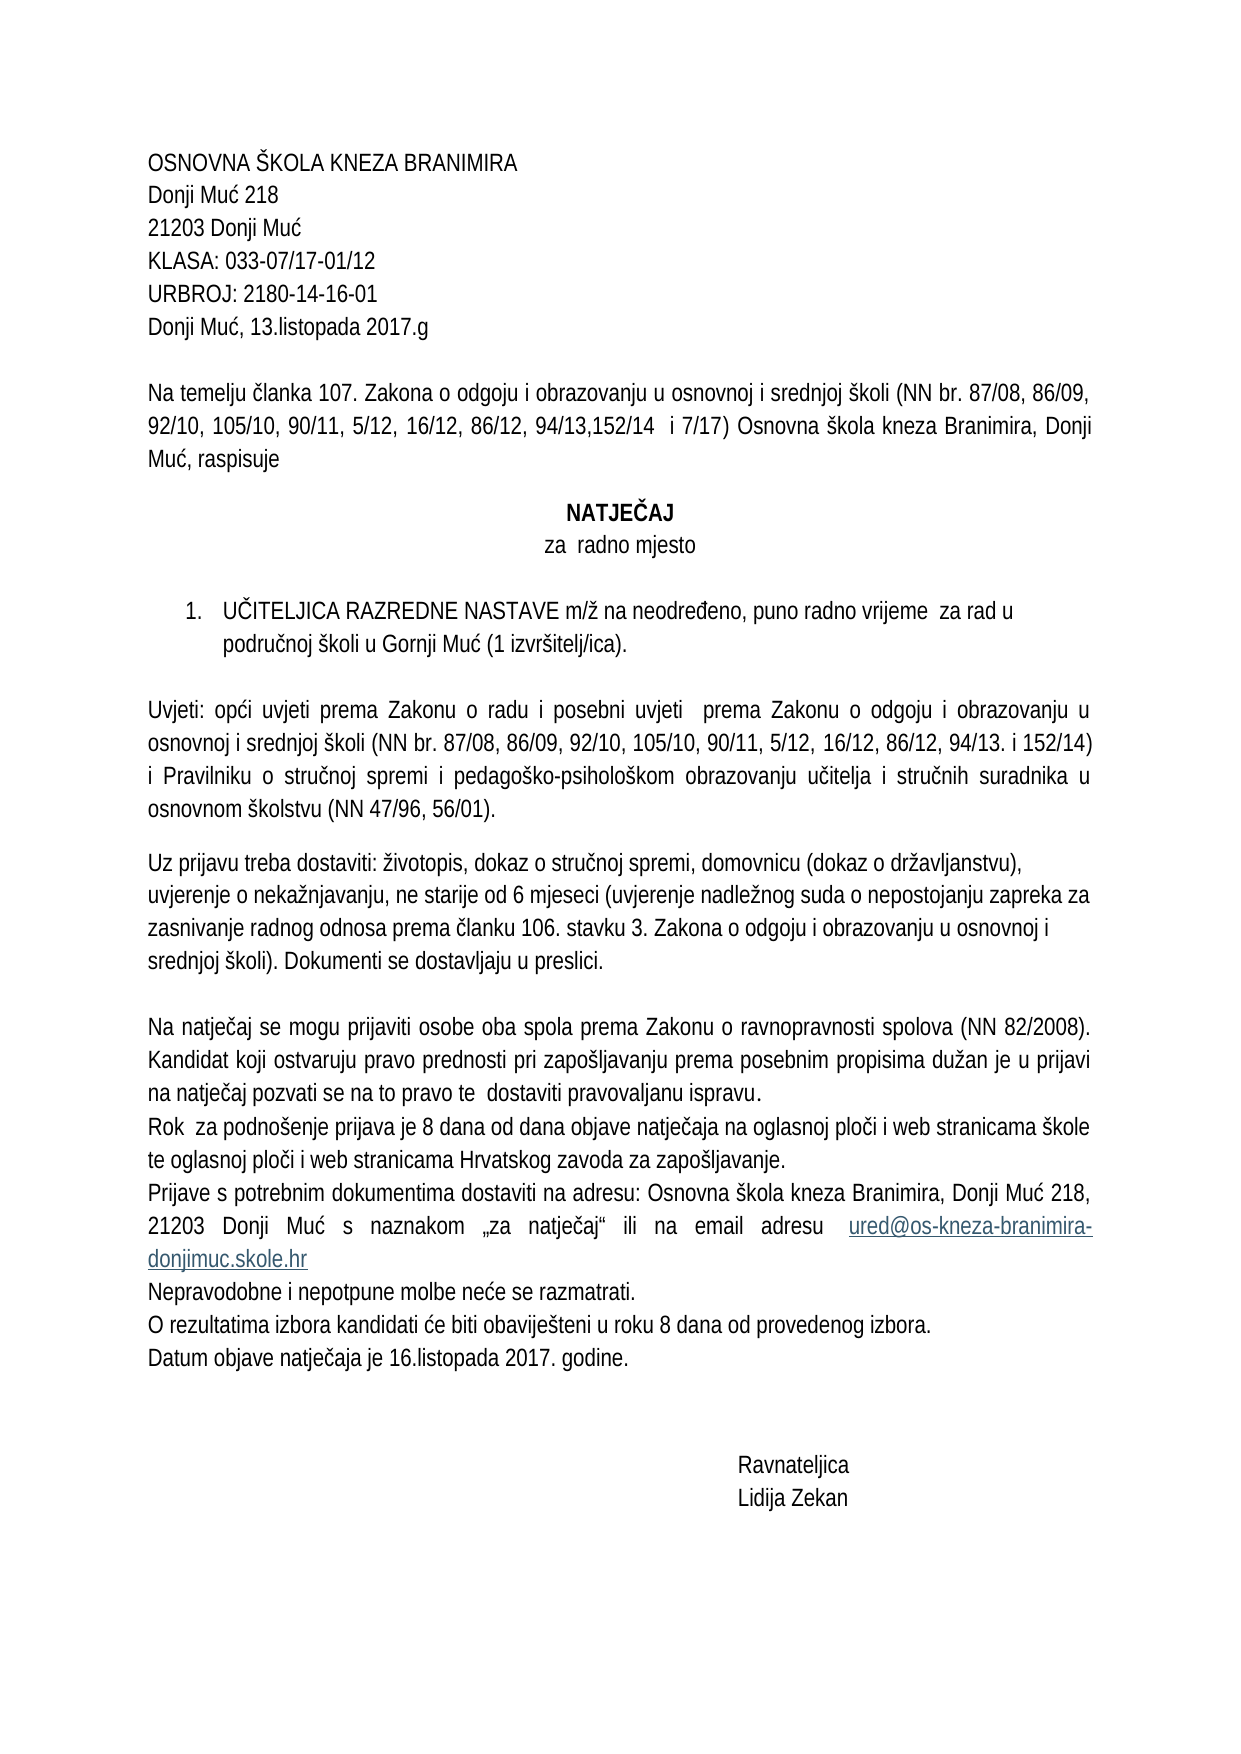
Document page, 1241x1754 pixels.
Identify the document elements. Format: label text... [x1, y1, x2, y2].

text 21203 Donji Muć [148, 213, 1093, 242]
text Prijave s potrebnim dokumentima dostaviti na adresu: Osnovna škola kneza Branimira, Donji Muć 218, 21203 Donji Muć s naznakom „za natječaj“ ili na email adresu ured@os-kneza-branimira-donjimuc.skole.hr [148, 1178, 1093, 1272]
text Donji Muć 218 [148, 181, 1093, 209]
text Rok za podnošenje prijava je 8 dana od dana objave natječaja na oglasnoj ploči i web stranicama škole te oglasnoj ploči i web stranicama Hrvatskog zavoda za zapošljavanje. [148, 1112, 1093, 1174]
text KLASA: 033-07/17-01/12 [148, 246, 1093, 275]
text za radno mjesto [148, 531, 1093, 559]
text Nepravodobne i nepotpune molbe neće se razmatrati. [148, 1277, 1093, 1305]
text Na temelju članka 107. Zakona o odgoju i obrazovanju u osnovnoj i srednjoj školi (NN br. 87/08, 86/09, 92/10, 105/10, 90/11, 5/12, 16/12, 86/12, 94/13,152/14 i 7/17) Osnovna škola kneza Branimira, Donji Muć, raspisuje [148, 378, 1093, 472]
text URBROJ: 2180-14-16-01 [148, 279, 1093, 308]
text Na natječaj se mogu prijaviti osobe oba spola prema Zakonu o ravnopravnosti spolova (NN 82/2008). Kandidat koji ostvaruju pravo prednosti pri zapošljavanju prema posebnim propisima dužan je u prijavi na natječaj pozvati se na to pravo te dostaviti pravovaljanu ispravu. [148, 1012, 1093, 1108]
text O rezultatima izbora kandidati će biti obaviješteni u roku 8 dana od provedenog izbora. [148, 1309, 1093, 1338]
text Uz prijavu treba dostaviti: životopis, dokaz o stručnoj spremi, domovnicu (dokaz o državljanstvu), uvjerenje o nekažnjavanju, ne starije od 6 mjeseci (uvjerenje nadležnog suda o nepostojanju zapreka za zasnivanje radnog odnosa prema članku 106. stavku 3. Zakona o odgoju i obrazovanju u osnovnoj i srednjoj školi). Dokumenti se dostavljaju u preslici. [148, 848, 1093, 975]
text Datum objave natječaja je 16.listopada 2017. godine. [148, 1342, 1093, 1371]
list UČITELJICA RAZREDNE NASTAVE m/ž na neodređeno, puno radno vrijeme za rad u područnoj školi u Gornji Muć (1 izvršitelj/ica). [185, 596, 1093, 658]
text OSNOVNA ŠKOLA KNEZA BRANIMIRA [148, 148, 1093, 176]
text Ravnateljica [148, 1450, 1093, 1479]
text Donji Muć, 13.listopada 2017.g [148, 312, 1093, 341]
text Uvjeti: opći uvjeti prema Zakonu o radu i posebni uvjeti prema Zakonu o odgoju i obrazovanju u osnovnoj i srednjoj školi (NN br. 87/08, 86/09, 92/10, 105/10, 90/11, 5/12, 16/12, 86/12, 94/13. i 152/14) i Pravilniku o stručnoj spremi i pedagoško-psihološkom obrazovanju učitelja i stručnih suradnika u osnovnom školstvu (NN 47/96, 56/01). [148, 695, 1093, 822]
text Lidija Zekan [148, 1483, 1093, 1512]
text NATJEČAJ [148, 498, 1093, 526]
